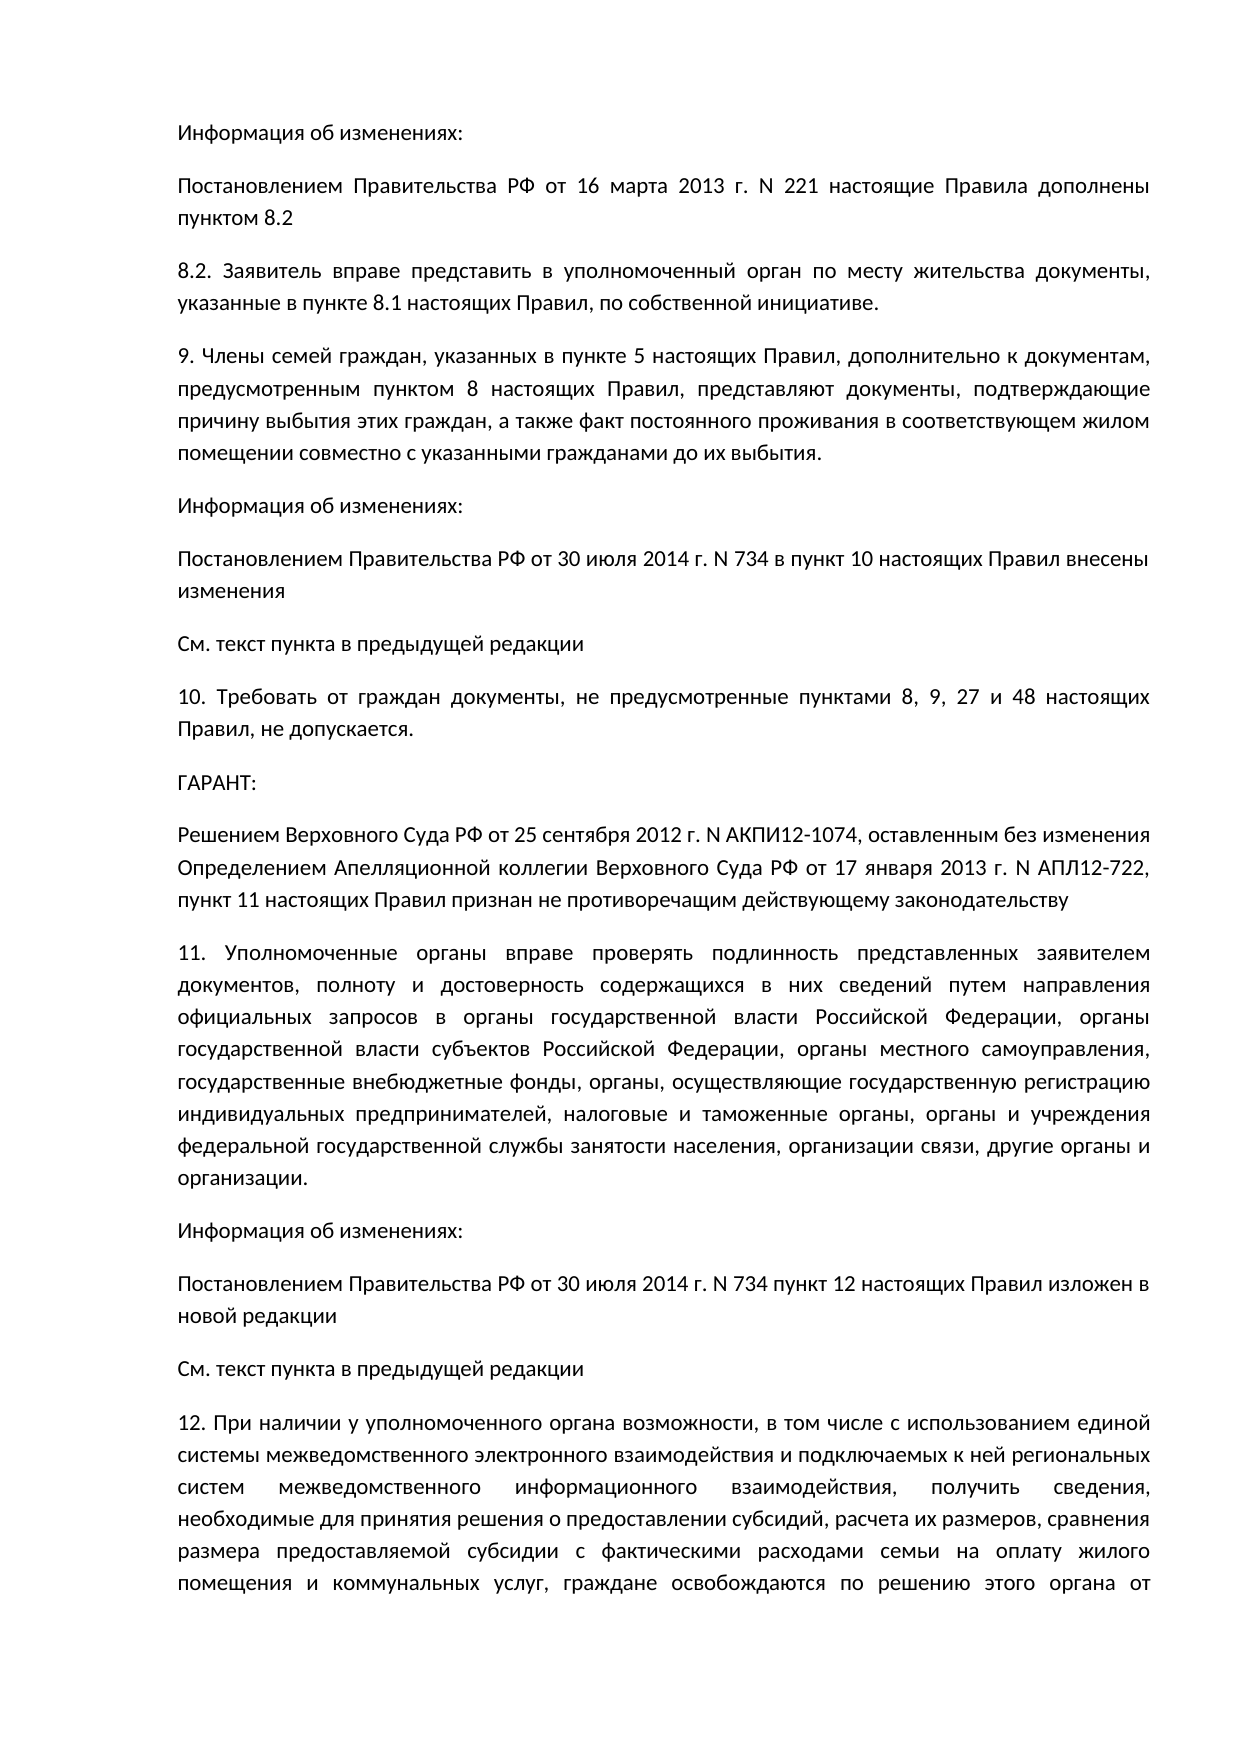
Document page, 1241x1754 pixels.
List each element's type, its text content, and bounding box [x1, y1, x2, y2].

text См. текст пункта в предыдущей редакции [177, 629, 1152, 657]
text См. текст пункта в предыдущей редакции [177, 1354, 1152, 1383]
text Информация об изменениях: [177, 1216, 1152, 1244]
text ГАРАНТ: [177, 768, 1152, 796]
text Информация об изменениях: [177, 491, 1152, 519]
text Постановлением Правительства РФ от 30 июля 2014 г. N 734 пункт 12 настоящих Правил изложен в новой редакции [177, 1269, 1152, 1329]
text 8.2. Заявитель вправе представить в уполномоченный орган по месту жительства документы, указанные в пункте 8.1 настоящих Правил, по собственной инициативе. [177, 256, 1152, 317]
text 10. Требовать от граждан документы, не предусмотренные пунктами 8, 9, 27 и 48 настоящих Правил, не допускается. [177, 682, 1152, 743]
text Информация об изменениях: [177, 118, 1152, 146]
text 11. Уполномоченные органы вправе проверять подлинность представленных заявителем документов, полноту и достоверность содержащихся в них сведений путем направления официальных запросов в органы государственной власти Российской Федерации, органы государственной власти субъектов Российской Федерации, органы местного самоуправления, государственные внебюджетные фонды, органы, осуществляющие государственную регистрацию индивидуальных предпринимателей, налоговые и таможенные органы, органы и учреждения федеральной государственной службы занятости населения, организации связи, другие органы и организации. [177, 938, 1152, 1191]
text 9. Члены семей граждан, указанных в пункте 5 настоящих Правил, дополнительно к документам, предусмотренным пунктом 8 настоящих Правил, представляют документы, подтверждающие причину выбытия этих граждан, а также факт постоянного проживания в соответствующем жилом помещении совместно с указанными гражданами до их выбытия. [177, 342, 1152, 466]
text Постановлением Правительства РФ от 16 марта 2013 г. N 221 настоящие Правила дополнены пунктом 8.2 [177, 171, 1152, 231]
text Решением Верховного Суда РФ от 25 сентября 2012 г. N АКПИ12-1074, оставленным без изменения Определением Апелляционной коллегии Верховного Суда РФ от 17 января 2013 г. N АПЛ12-722, пункт 11 настоящих Правил признан не противоречащим действующему законодательству [177, 821, 1152, 913]
text Постановлением Правительства РФ от 30 июля 2014 г. N 734 в пункт 10 настоящих Правил внесены изменения [177, 544, 1152, 604]
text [177, 1408, 1152, 1597]
